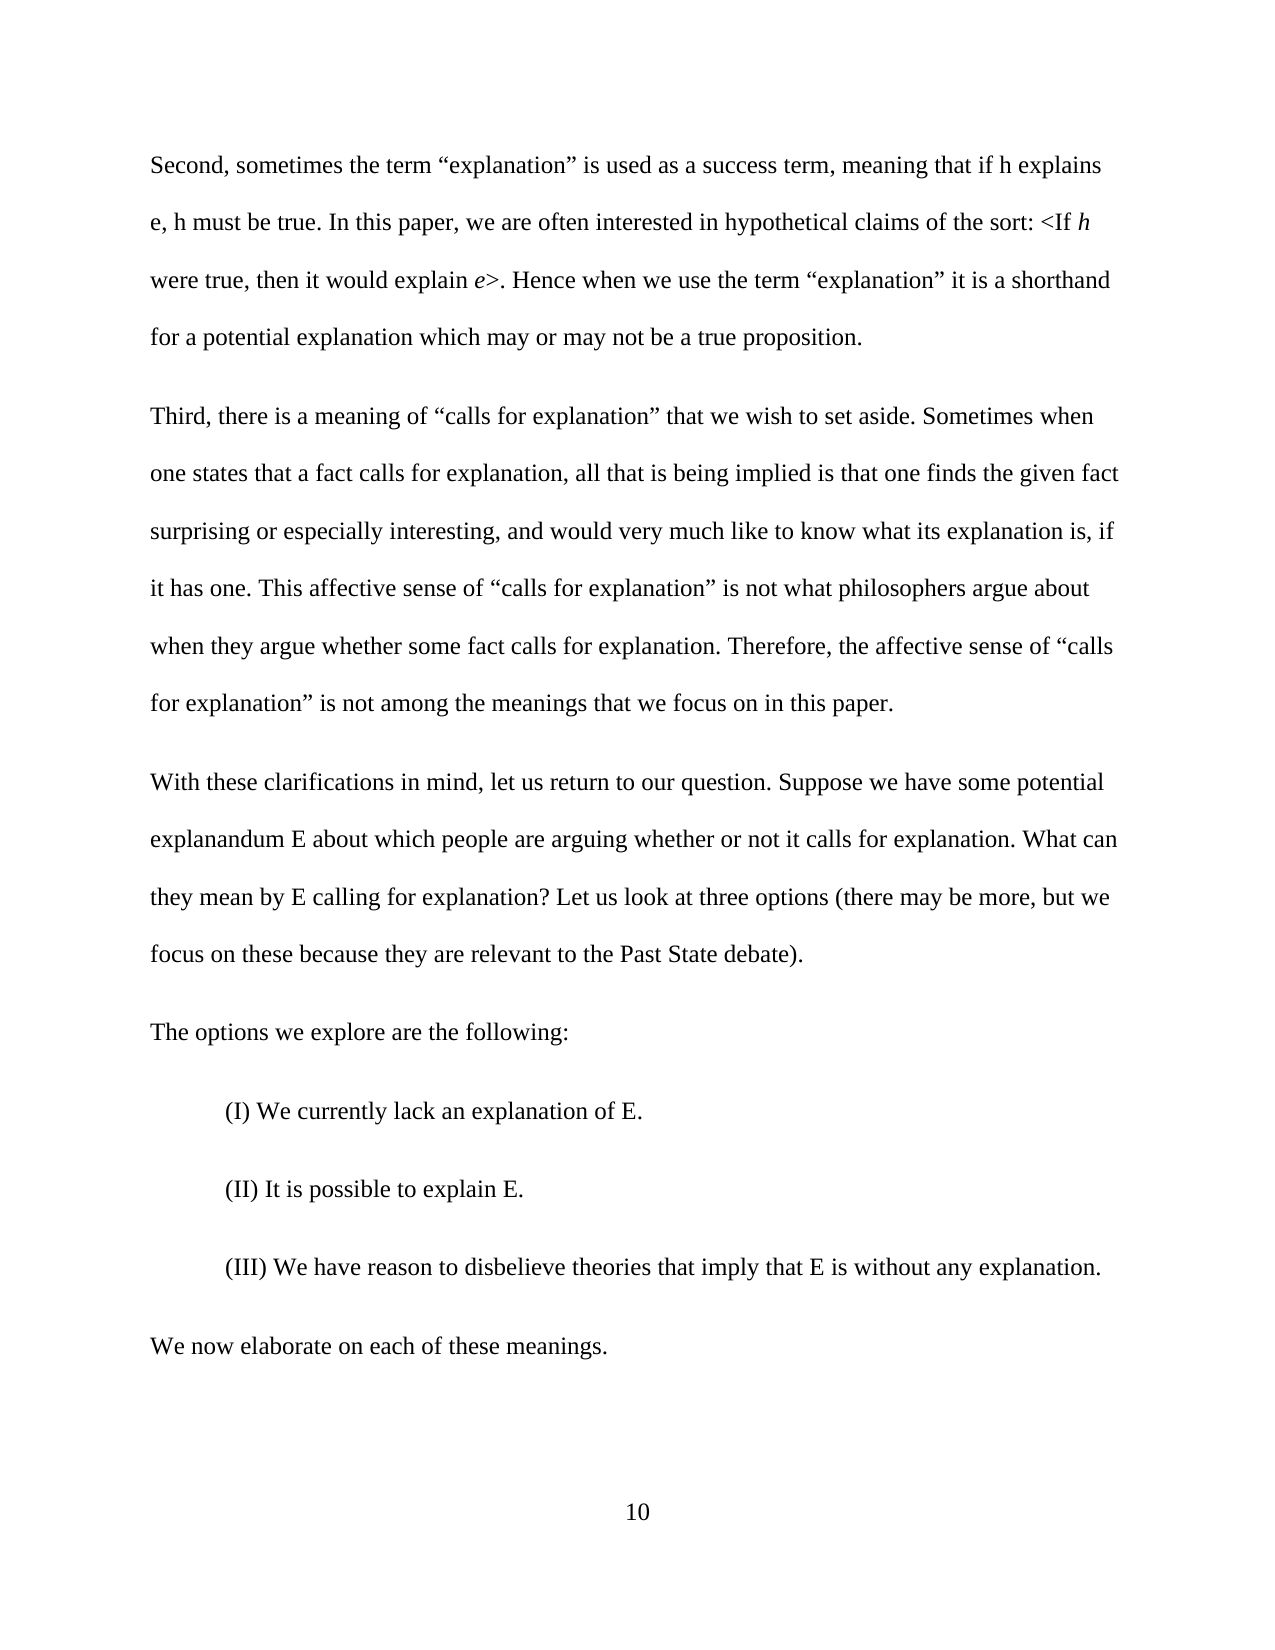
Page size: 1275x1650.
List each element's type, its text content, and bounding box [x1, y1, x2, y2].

text (II) It is possible to explain E. [225, 1174, 1125, 1203]
text With these clarifications in mind, let us return to our question. Suppose we have some potential explanandum E about which people are arguing whether or not it calls for explanation. What can they mean by E calling for explanation? Let us look at three options (there may be more, but we focus on these because they are relevant to the Past State debate). [150, 767, 1125, 968]
text The options we explore are the following: [150, 1017, 1125, 1046]
text Second, sometimes the term “explanation” is used as a success term, meaning that if h explains e, h must be true. In this paper, we are often interested in hypothetical claims of the sort: <If h were true, then it would explain e>. Hence when we use the term “explanation” it is a shorthand for a potential explanation which may or may not be a true proposition. [150, 150, 1125, 351]
text (III) We have reason to disbelieve theories that imply that E is without any explanation. [225, 1252, 1125, 1281]
text Third, there is a meaning of “calls for explanation” that we wish to set aside. Sometimes when one states that a fact calls for explanation, all that is being implied is that one finds the given fact surprising or especially interesting, and would very much like to know what its explanation is, if it has one. This affective sense of “calls for explanation” is not what philosophers argue about when they argue whether some fact calls for explanation. Therefore, the affective sense of “calls for explanation” is not among the meanings that we focus on in this paper. [150, 401, 1125, 717]
text We now elaborate on each of these meanings. [150, 1331, 1125, 1359]
text (I) We currently lack an explanation of E. [225, 1096, 1125, 1124]
